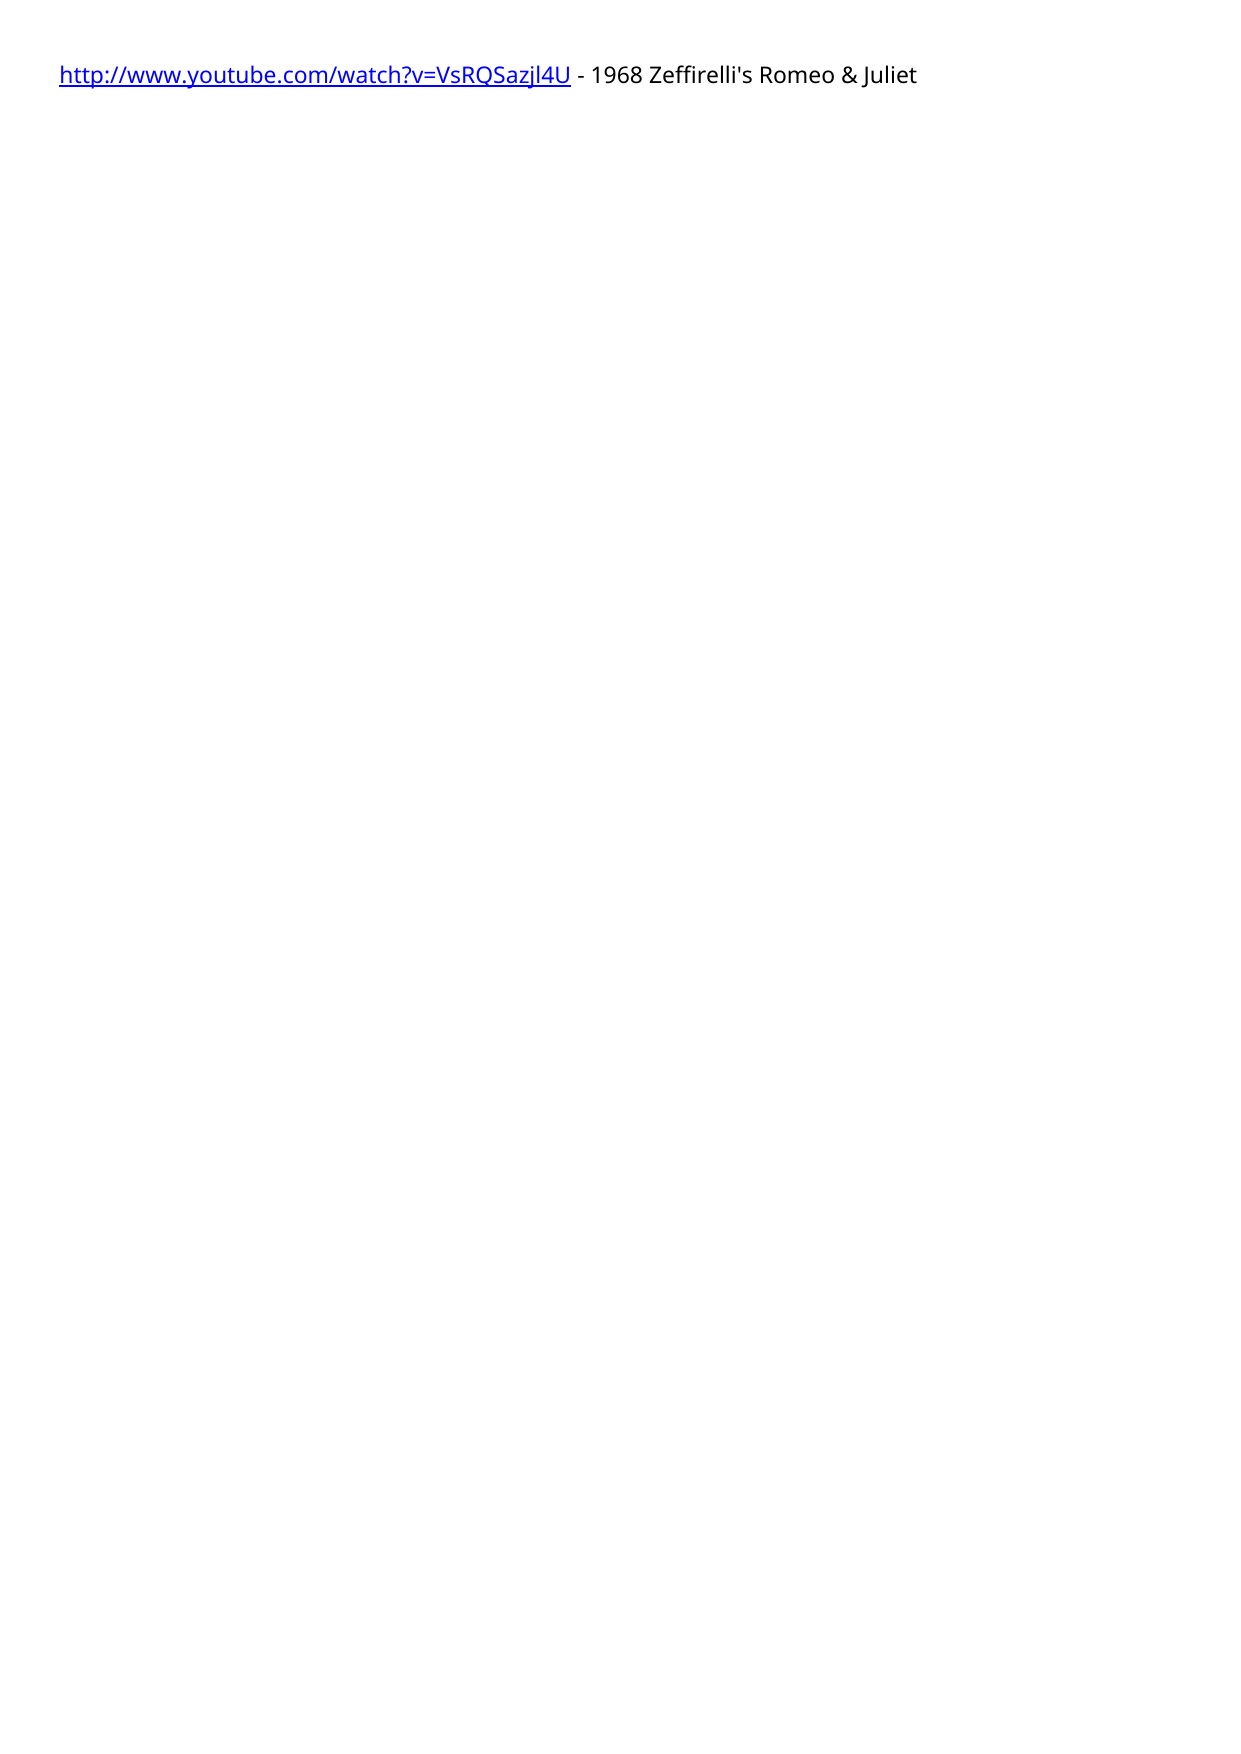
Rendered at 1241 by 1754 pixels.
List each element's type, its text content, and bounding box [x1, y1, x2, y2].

text http://www.youtube.com/watch?v=VsRQSazjl4U - 1968 Zeffirelli's Romeo & Juliet [59, 59, 1181, 90]
